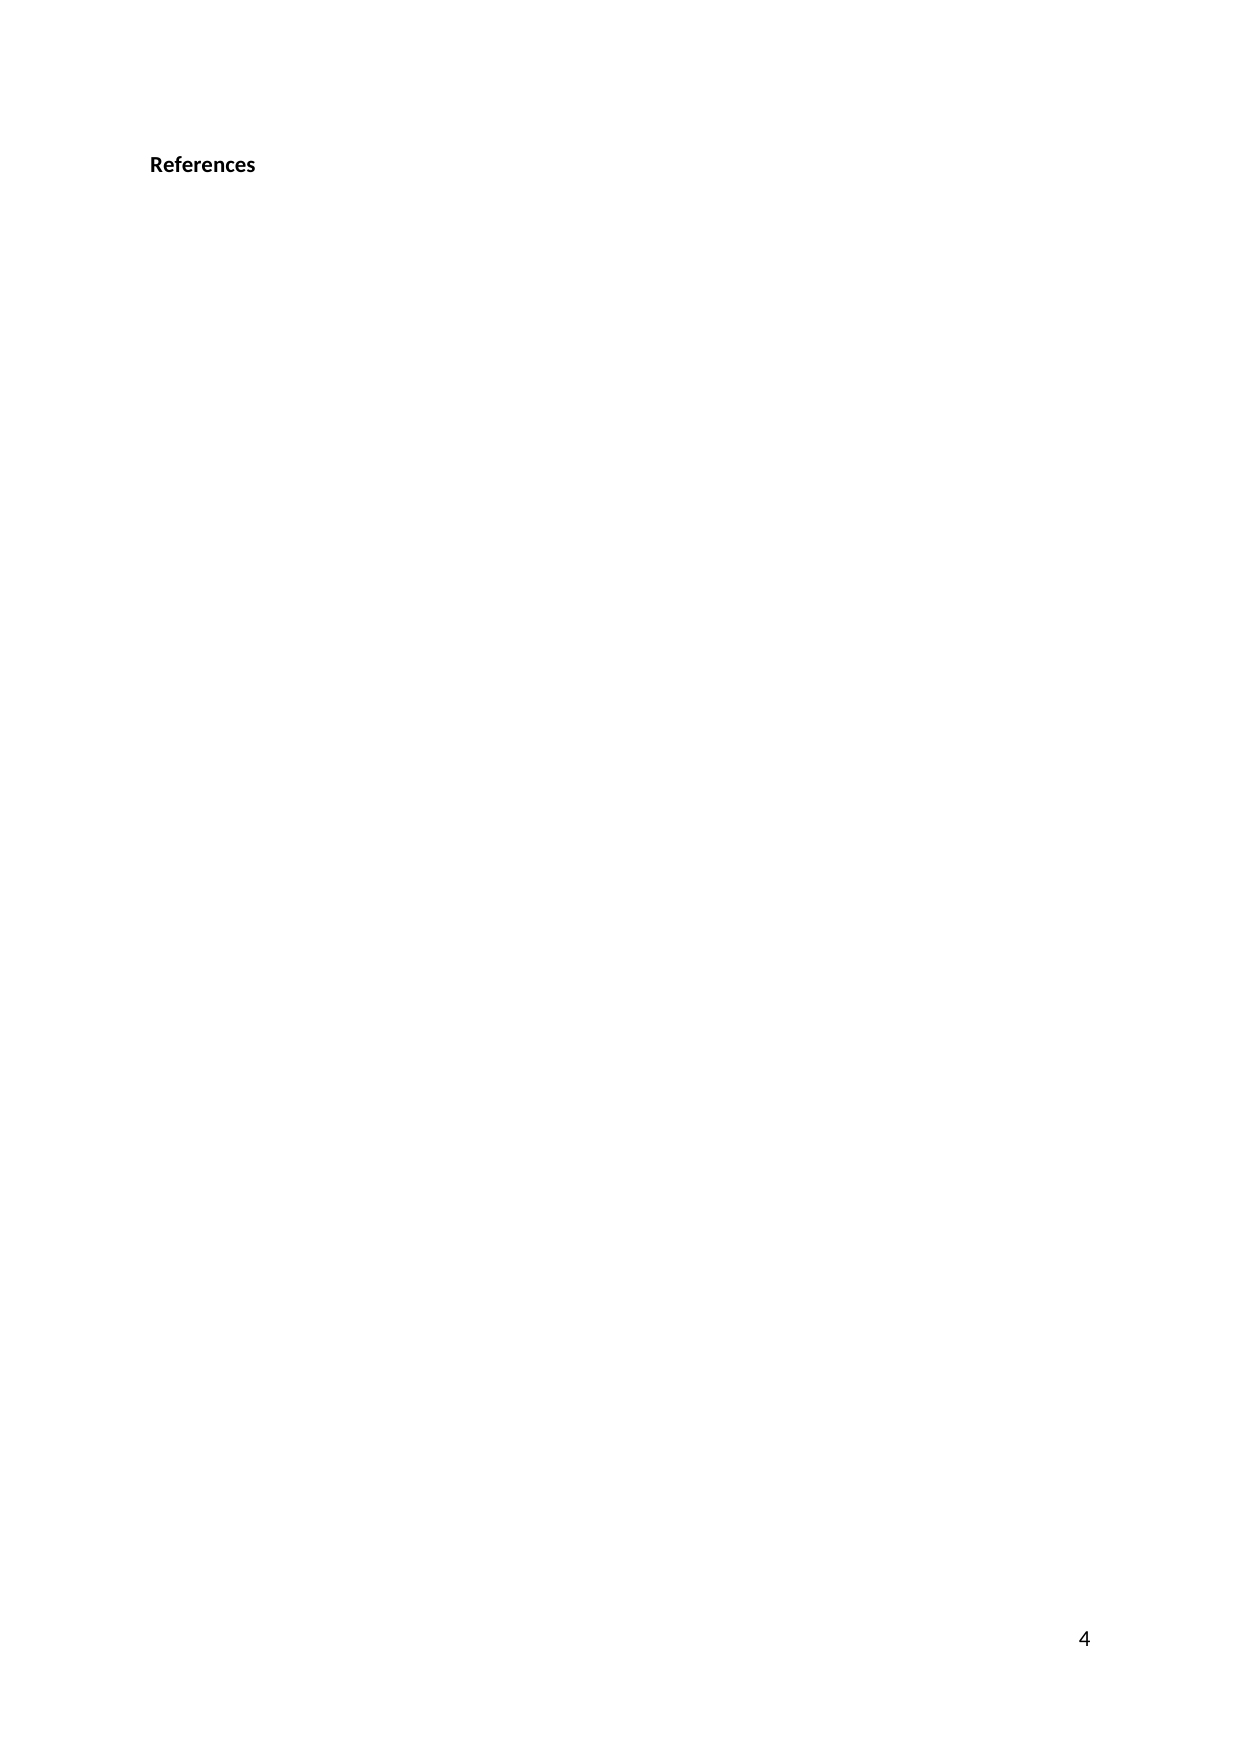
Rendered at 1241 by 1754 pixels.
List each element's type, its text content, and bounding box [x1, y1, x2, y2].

text References [150, 150, 1090, 178]
